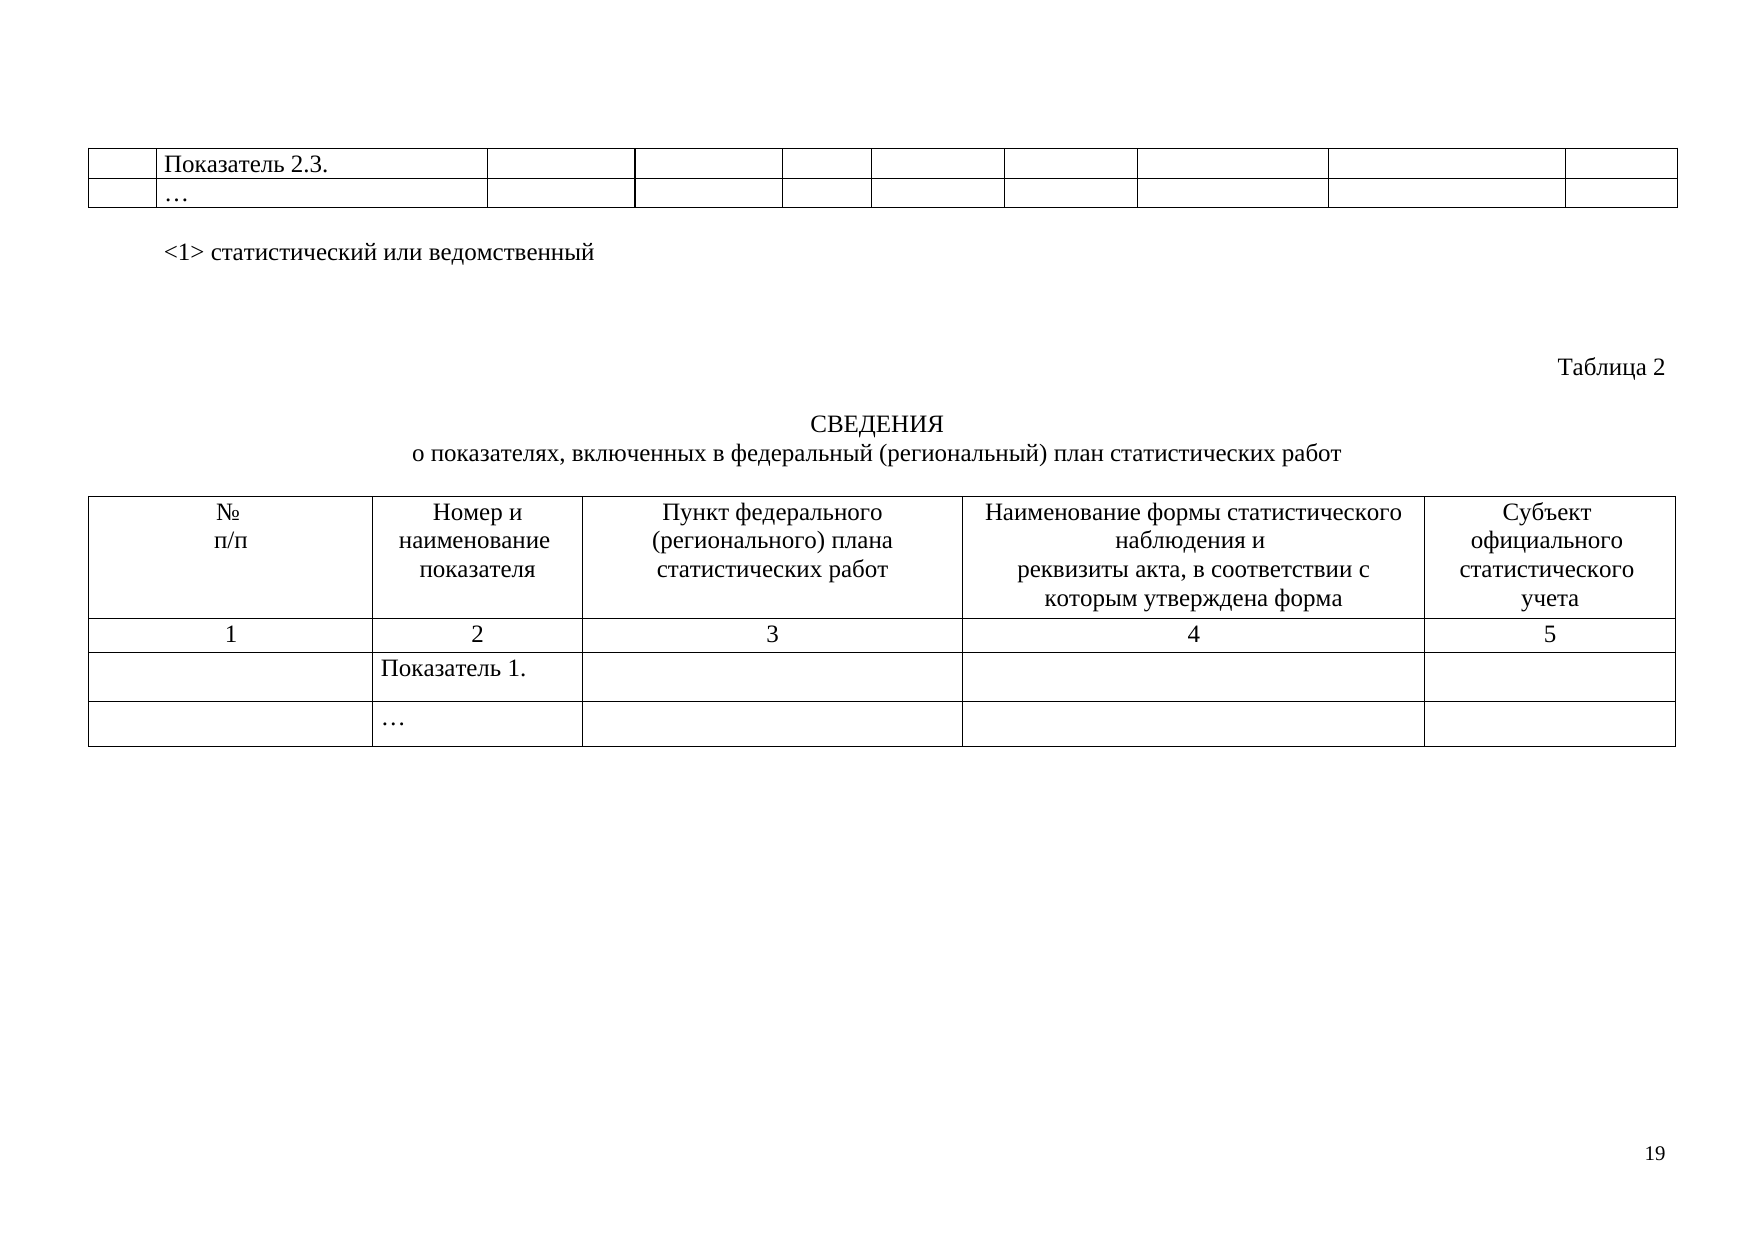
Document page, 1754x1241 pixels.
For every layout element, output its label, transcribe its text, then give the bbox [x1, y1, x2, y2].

table_cell … [157, 179, 487, 207]
table_cell 2 [373, 619, 582, 652]
table_cell [872, 149, 1004, 177]
table_cell Показатель 1. [373, 653, 582, 701]
table_cell [963, 702, 1424, 746]
table_cell [1425, 653, 1675, 701]
table_cell [1005, 179, 1137, 207]
table_cell [89, 149, 156, 177]
table_cell [1329, 179, 1565, 207]
table_cell [1329, 149, 1565, 177]
table_cell [1566, 149, 1677, 177]
table_cell … [373, 702, 582, 746]
table_header Пункт федерального (регионального) плана статистических работ [583, 497, 962, 618]
table_header Номер и наименование показателя [373, 497, 582, 618]
table_header Субъект официального статистического учета [1425, 497, 1675, 618]
table_header Наименование формы статистического наблюдения и реквизиты акта, в соответствии с которым утверждена форма [963, 497, 1424, 618]
table_cell [89, 179, 156, 207]
table_cell [636, 149, 782, 177]
table_cell 5 [1425, 619, 1675, 652]
table_cell [872, 179, 1004, 207]
table_cell [963, 653, 1424, 701]
table_cell [583, 702, 962, 746]
table_cell [89, 653, 372, 701]
table_cell [1138, 179, 1328, 207]
text СВЕДЕНИЯ [89, 409, 1665, 438]
table_cell [1138, 149, 1328, 177]
table_cell Показатель 2.3. [157, 149, 487, 177]
text Таблица 2 [89, 352, 1665, 381]
table_cell [488, 179, 634, 207]
table_cell [1566, 179, 1677, 207]
table_cell 3 [583, 619, 962, 652]
table_cell 4 [963, 619, 1424, 652]
table_cell [1425, 702, 1675, 746]
table_cell [783, 149, 871, 177]
table_cell [583, 653, 962, 701]
table_cell [89, 702, 372, 746]
table_cell [636, 179, 782, 207]
table_cell [1005, 149, 1137, 177]
table_cell 1 [89, 619, 372, 652]
table_cell [783, 179, 871, 207]
table_cell [488, 149, 634, 177]
text <1> статистический или ведомственный [164, 237, 1665, 266]
text о показателях, включенных в федеральный (региональный) план статистических работ [89, 438, 1665, 467]
table_header № п/п [89, 497, 372, 618]
